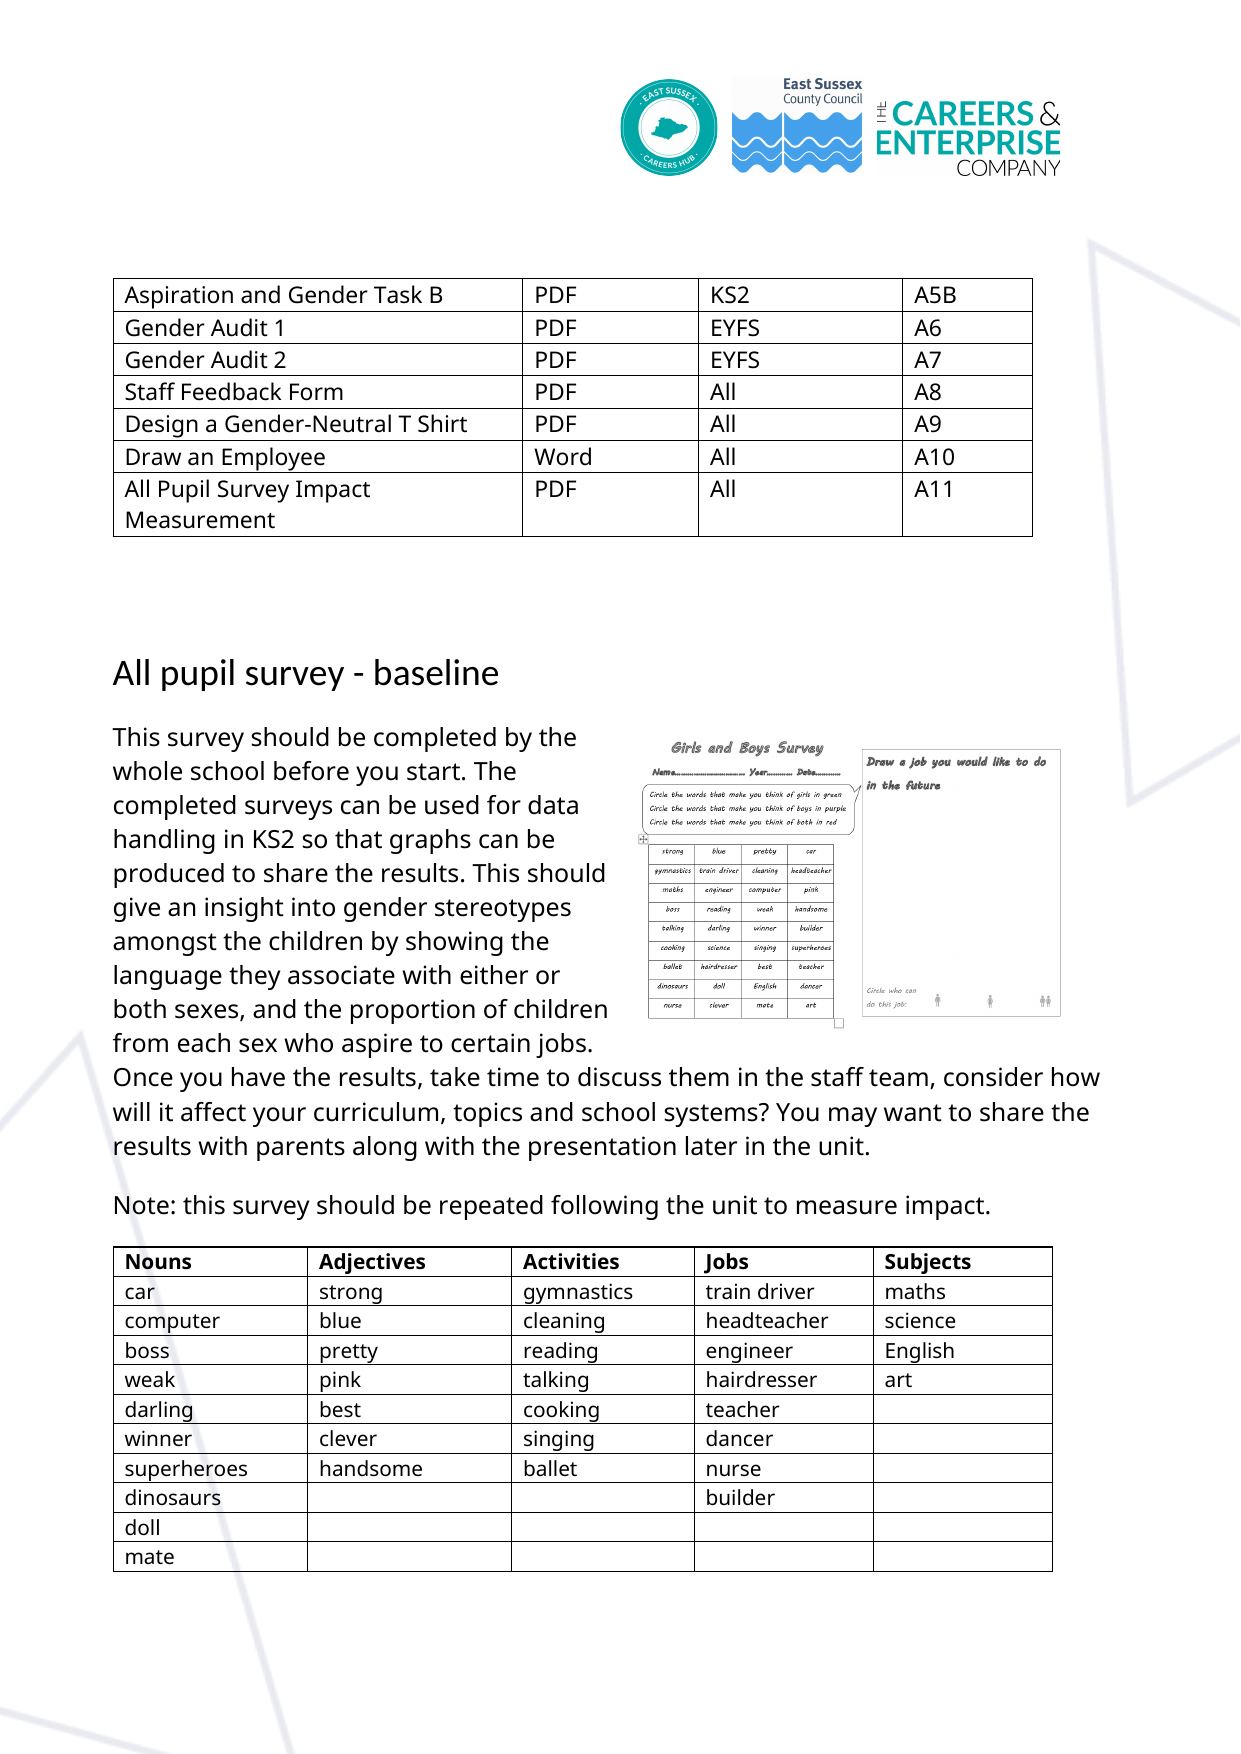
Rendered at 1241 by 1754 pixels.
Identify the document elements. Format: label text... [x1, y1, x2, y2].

text Note: this survey should be repeated following the unit to measure impact. [112, 1187, 1128, 1221]
table_cell train driver [695, 1277, 873, 1305]
table_cell teacher [695, 1395, 873, 1423]
table_cell EYFS [699, 312, 902, 343]
table_header Subjects [874, 1248, 1052, 1276]
table_cell PDF [523, 376, 698, 407]
table_cell Aspiration and Gender Task B [114, 279, 522, 311]
table_cell art [874, 1365, 1052, 1394]
table_header Jobs [695, 1248, 873, 1276]
table_cell Draw an Employee [114, 441, 522, 472]
table_cell EYFS [699, 344, 902, 375]
table_cell KS2 [699, 279, 902, 311]
table_cell strong [308, 1277, 511, 1305]
table_cell [874, 1395, 1052, 1423]
table_cell hairdresser [695, 1365, 873, 1394]
table_cell engineer [695, 1336, 873, 1364]
table_cell best [308, 1395, 511, 1423]
table_cell darling [114, 1395, 307, 1423]
subtitle All pupil survey - baseline [112, 649, 1128, 694]
table_cell Staff Feedback Form [114, 376, 522, 407]
table_cell Design a Gender-Neutral T Shirt [114, 409, 522, 440]
table_cell [874, 1483, 1052, 1512]
table_cell computer [114, 1306, 307, 1335]
table_cell All [699, 376, 902, 407]
table_cell All [699, 473, 902, 536]
table_cell A10 [903, 441, 1032, 472]
table_cell [512, 1513, 694, 1541]
table_cell [874, 1542, 1052, 1571]
table_cell headteacher [695, 1306, 873, 1335]
table_cell PDF [523, 344, 698, 375]
table_cell [874, 1454, 1052, 1482]
table_cell reading [512, 1336, 694, 1364]
table_cell car [114, 1277, 307, 1305]
table_cell A6 [903, 312, 1032, 343]
table_cell pretty [308, 1336, 511, 1364]
table_cell A7 [903, 344, 1032, 375]
table_cell handsome [308, 1454, 511, 1482]
table_header Activities [512, 1248, 694, 1276]
table_cell nurse [695, 1454, 873, 1482]
table_cell A5B [903, 279, 1032, 311]
table_cell [874, 1513, 1052, 1541]
table_cell A9 [903, 409, 1032, 440]
table_cell mate [114, 1542, 307, 1571]
table_cell All [699, 409, 902, 440]
table_cell [512, 1542, 694, 1571]
table_cell dancer [695, 1424, 873, 1453]
table_cell PDF [523, 473, 698, 536]
table_cell All [699, 441, 902, 472]
text This survey should be completed by the whole school before you start. The completed surveys can be used for data handling in KS2 so that graphs can be produced to share the results. This should give an insight into gender stereotypes amongst the children by showing the language they associate with either or both sexes, and the proportion of children from each sex who aspire to certain jobs. Once you have the results, take time to discuss them in the staff team, consider how will it affect your curriculum, topics and school systems? You may want to share the results with parents along with the presentation later in the unit. [112, 719, 1128, 1162]
table_cell Gender Audit 2 [114, 344, 522, 375]
table_cell doll [114, 1513, 307, 1541]
table_cell PDF [523, 279, 698, 311]
table_cell weak [114, 1365, 307, 1394]
table_cell superheroes [114, 1454, 307, 1482]
table_cell ballet [512, 1454, 694, 1482]
table_cell science [874, 1306, 1052, 1335]
table_cell builder [695, 1483, 873, 1512]
table_cell All Pupil Survey Impact Measurement [114, 473, 522, 536]
table_cell [695, 1513, 873, 1541]
table_cell cleaning [512, 1306, 694, 1335]
table_cell blue [308, 1306, 511, 1335]
table_cell gymnastics [512, 1277, 694, 1305]
table_cell dinosaurs [114, 1483, 307, 1512]
table_cell winner [114, 1424, 307, 1453]
table_cell Gender Audit 1 [114, 312, 522, 343]
table_cell A11 [903, 473, 1032, 536]
picture [0, 0, 1241, 1754]
table_cell [874, 1424, 1052, 1453]
table_cell boss [114, 1336, 307, 1364]
table_cell singing [512, 1424, 694, 1453]
table_cell [308, 1513, 511, 1541]
table_cell pink [308, 1365, 511, 1394]
table_cell PDF [523, 312, 698, 343]
table_cell [308, 1483, 511, 1512]
table_cell talking [512, 1365, 694, 1394]
table_header Nouns [114, 1248, 307, 1276]
table_cell [695, 1542, 873, 1571]
table_header Adjectives [308, 1248, 511, 1276]
table_cell A8 [903, 376, 1032, 407]
table_cell Word [523, 441, 698, 472]
table_cell English [874, 1336, 1052, 1364]
table_cell PDF [523, 409, 698, 440]
table_cell cooking [512, 1395, 694, 1423]
table_cell [308, 1542, 511, 1571]
table_cell [512, 1483, 694, 1512]
table_cell maths [874, 1277, 1052, 1305]
table_cell clever [308, 1424, 511, 1453]
